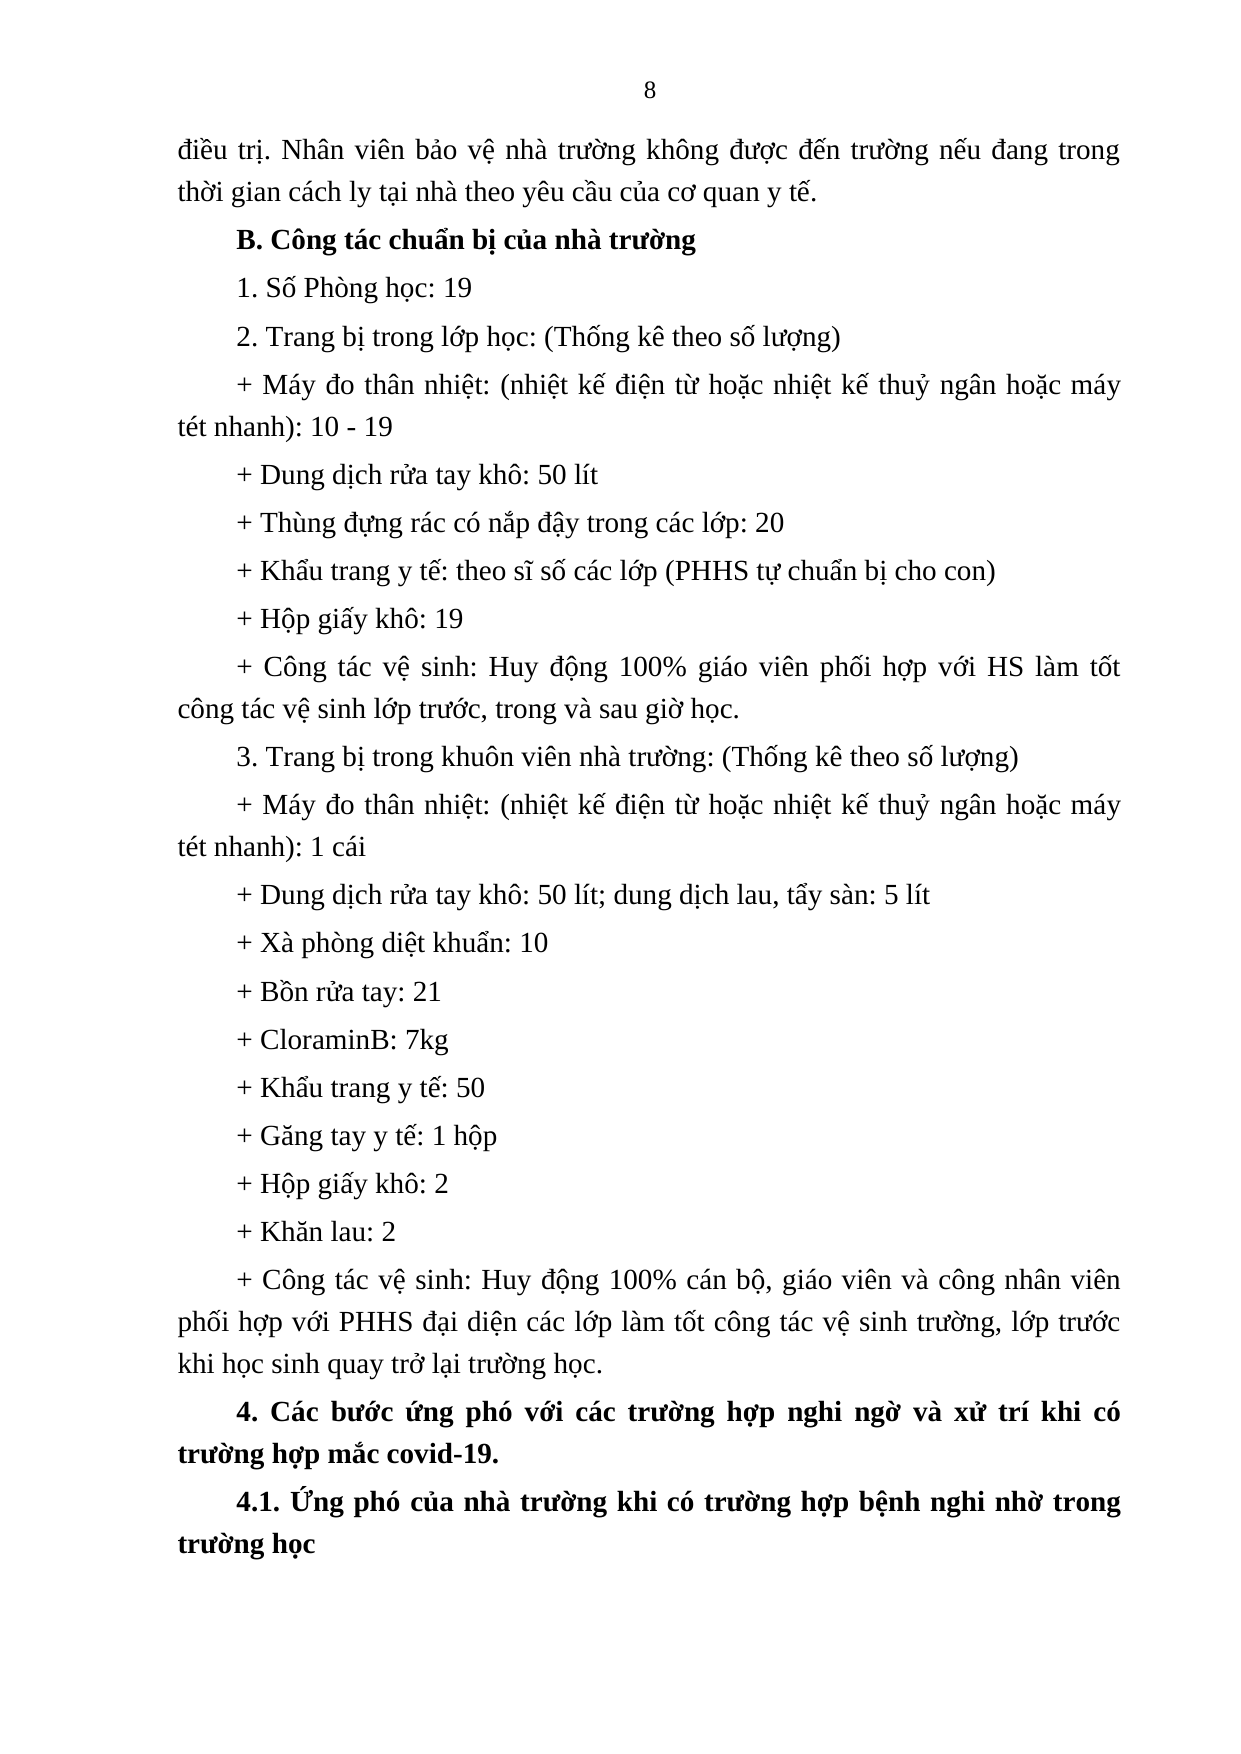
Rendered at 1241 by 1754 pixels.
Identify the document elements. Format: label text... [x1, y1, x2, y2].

text + Khăn lau: 2 [177, 1214, 1122, 1248]
text B. Công tác chuẩn bị của nhà trường [177, 222, 1122, 256]
text 1. Số Phòng học: 19 [177, 271, 1122, 304]
text 4.1. Ứng phó của nhà trường khi có trường hợp bệnh nghi nhờ trong trường học [177, 1484, 1122, 1560]
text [177, 132, 1122, 208]
text + Bồn rửa tay: 21 [177, 974, 1122, 1007]
text 4. Các bước ứng phó với các trường hợp nghi ngờ và xử trí khi có trường hợp mắc covid-19. [177, 1394, 1122, 1470]
text + Dung dịch rửa tay khô: 50 lít; dung dịch lau, tẩy sàn: 5 lít [177, 877, 1122, 911]
text + Công tác vệ sinh: Huy động 100% cán bộ, giáo viên và công nhân viên phối hợp với PHHS đại diện các lớp làm tốt công tác vệ sinh trường, lớp trước khi học sinh quay trở lại trường học. [177, 1262, 1122, 1380]
text + Xà phòng diệt khuẩn: 10 [177, 926, 1122, 959]
text + CloraminB: 7kg [177, 1022, 1122, 1055]
text + Dung dịch rửa tay khô: 50 lít [177, 457, 1122, 490]
text + Máy đo thân nhiệt: (nhiệt kế điện từ hoặc nhiệt kế thuỷ ngân hoặc máy tét nhanh): 10 - 19 [177, 367, 1122, 442]
text + Găng tay y tế: 1 hộp [177, 1118, 1122, 1152]
text 2. Trang bị trong lớp học: (Thống kê theo số lượng) [177, 319, 1122, 352]
text + Khẩu trang y tế: 50 [177, 1070, 1122, 1103]
text + Hộp giấy khô: 2 [177, 1166, 1122, 1200]
text + Máy đo thân nhiệt: (nhiệt kế điện từ hoặc nhiệt kế thuỷ ngân hoặc máy tét nhanh): 1 cái [177, 787, 1122, 863]
text 3. Trang bị trong khuôn viên nhà trường: (Thống kê theo số lượng) [177, 739, 1122, 773]
text + Thùng đựng rác có nắp đậy trong các lớp: 20 [177, 505, 1122, 538]
text + Công tác vệ sinh: Huy động 100% giáo viên phối hợp với HS làm tốt công tác vệ sinh lớp trước, trong và sau giờ học. [177, 649, 1122, 725]
text + Khẩu trang y tế: theo sĩ số các lớp (PHHS tự chuẩn bị cho con) [177, 553, 1122, 587]
text + Hộp giấy khô: 19 [177, 601, 1122, 635]
